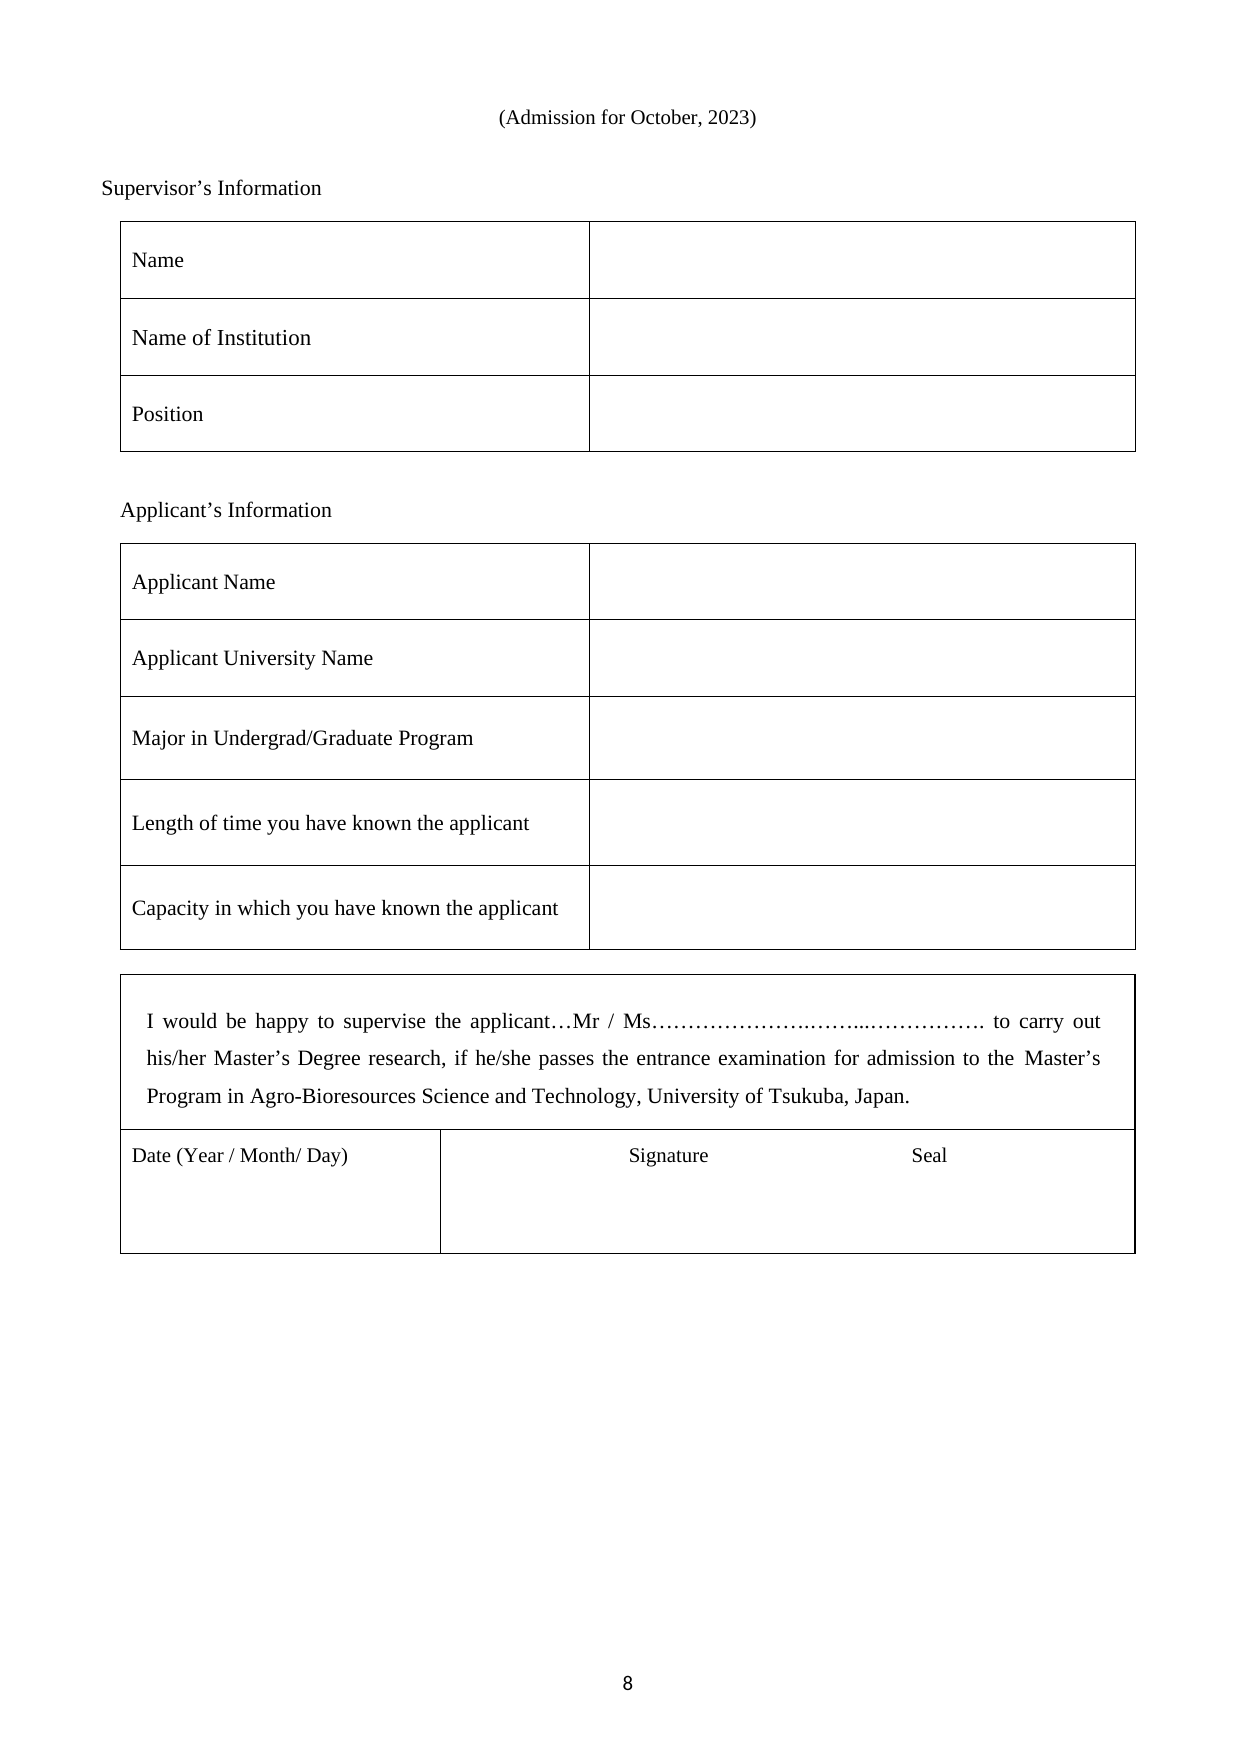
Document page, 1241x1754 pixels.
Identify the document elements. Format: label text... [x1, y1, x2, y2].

table_cell Date (Year / Month/ Day) [121, 1130, 440, 1253]
table_cell [590, 697, 1135, 779]
table_header Applicant Name [121, 544, 589, 619]
table_cell Length of time you have known the applicant [121, 780, 589, 865]
text (Admission for October, 2023) [120, 105, 1135, 129]
table_cell [590, 299, 1135, 375]
table_cell [590, 376, 1135, 451]
table_cell Name of Institution [121, 299, 589, 375]
table_cell [590, 620, 1135, 696]
table_cell Capacity in which you have known the applicant [121, 866, 589, 949]
text Supervisor’s Information [101, 175, 1135, 200]
table_cell Applicant University Name [121, 620, 589, 696]
table_header I would be happy to supervise the applicant…Mr / Ms………………….……...……………. to carry out his/her Master’s Degree research, if he/she passes the entrance examination for admission to the Master’s Program in Agro-Bioresources Science and Technology, University of Tsukuba, Japan. [121, 975, 1134, 1129]
table_cell [590, 866, 1135, 949]
table_header Name [121, 222, 589, 297]
table_cell [590, 780, 1135, 865]
table_header [590, 544, 1135, 619]
table_cell Position [121, 376, 589, 451]
table_cell Signature Seal [441, 1130, 1134, 1253]
table_cell Major in Undergrad/Graduate Program [121, 697, 589, 779]
text Applicant’s Information [120, 497, 1135, 522]
table_header [590, 222, 1135, 297]
